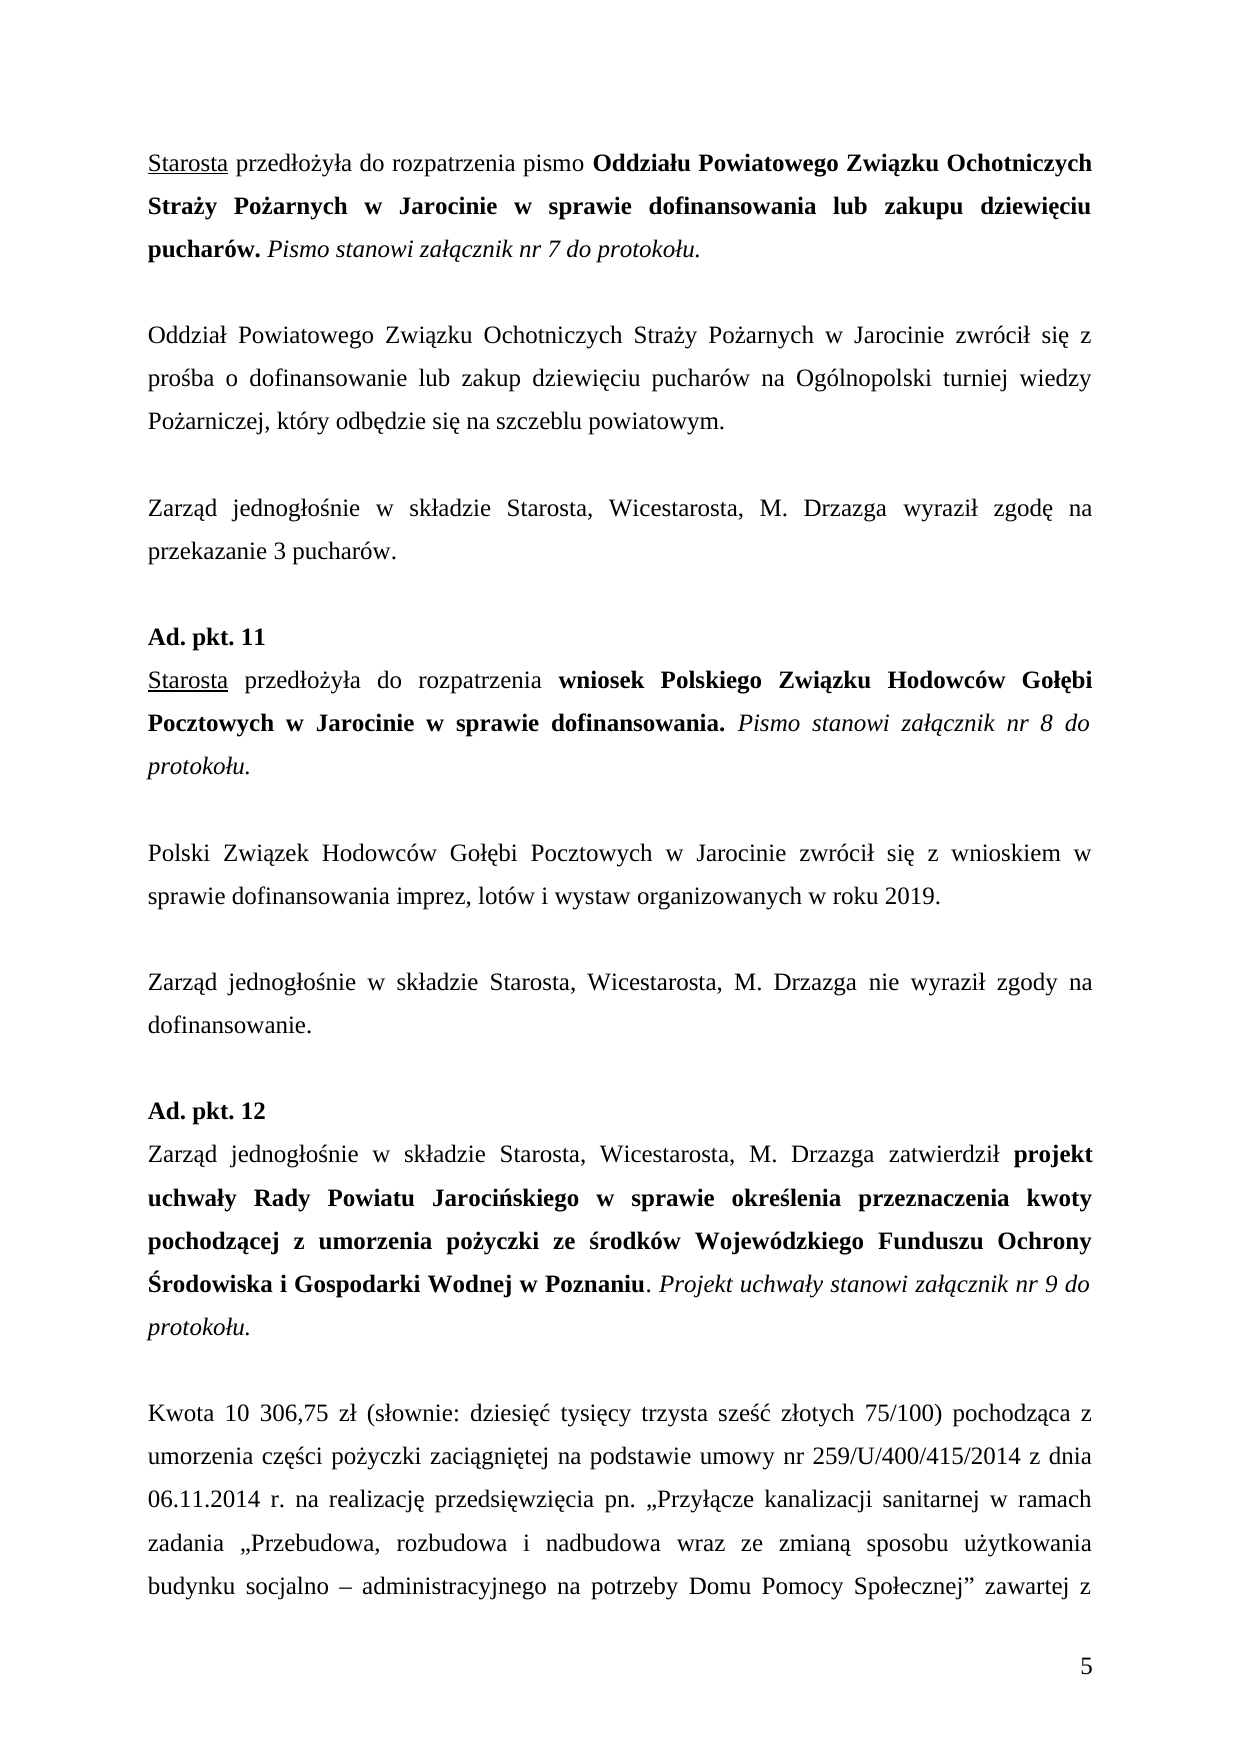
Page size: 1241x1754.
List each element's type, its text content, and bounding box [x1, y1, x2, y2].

text Starosta przedłożyła do rozpatrzenia wniosek Polskiego Związku Hodowców Gołębi Pocztowych w Jarocinie w sprawie dofinansowania. Pismo stanowi załącznik nr 8 do protokołu. [148, 665, 1093, 780]
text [148, 1398, 1093, 1599]
text Zarząd jednogłośnie w składzie Starosta, Wicestarosta, M. Drzazga wyraził zgodę na przekazanie 3 pucharów. [148, 493, 1093, 564]
text Zarząd jednogłośnie w składzie Starosta, Wicestarosta, M. Drzazga nie wyraził zgody na dofinansowanie. [148, 967, 1093, 1039]
text Ad. pkt. 11 [148, 622, 1093, 651]
text Zarząd jednogłośnie w składzie Starosta, Wicestarosta, M. Drzazga zatwierdził projekt uchwały Rady Powiatu Jarocińskiego w sprawie określenia przeznaczenia kwoty pochodzącej z umorzenia pożyczki ze środków Wojewódzkiego Funduszu Ochrony Środowiska i Gospodarki Wodnej w Poznaniu. Projekt uchwały stanowi załącznik nr 9 do protokołu. [148, 1139, 1093, 1341]
text Ad. pkt. 12 [148, 1096, 1093, 1125]
text Starosta przedłożyła do rozpatrzenia pismo Oddziału Powiatowego Związku Ochotniczych Straży Pożarnych w Jarocinie w sprawie dofinansowania lub zakupu dziewięciu pucharów. Pismo stanowi załącznik nr 7 do protokołu. [148, 148, 1093, 263]
text Polski Związek Hodowców Gołębi Pocztowych w Jarocinie zwrócił się z wnioskiem w sprawie dofinansowania imprez, lotów i wystaw organizowanych w roku 2019. [148, 838, 1093, 909]
text Oddział Powiatowego Związku Ochotniczych Straży Pożarnych w Jarocinie zwrócił się z prośba o dofinansowanie lub zakup dziewięciu pucharów na Ogólnopolski turniej wiedzy Pożarniczej, który odbędzie się na szczeblu powiatowym. [148, 320, 1093, 435]
